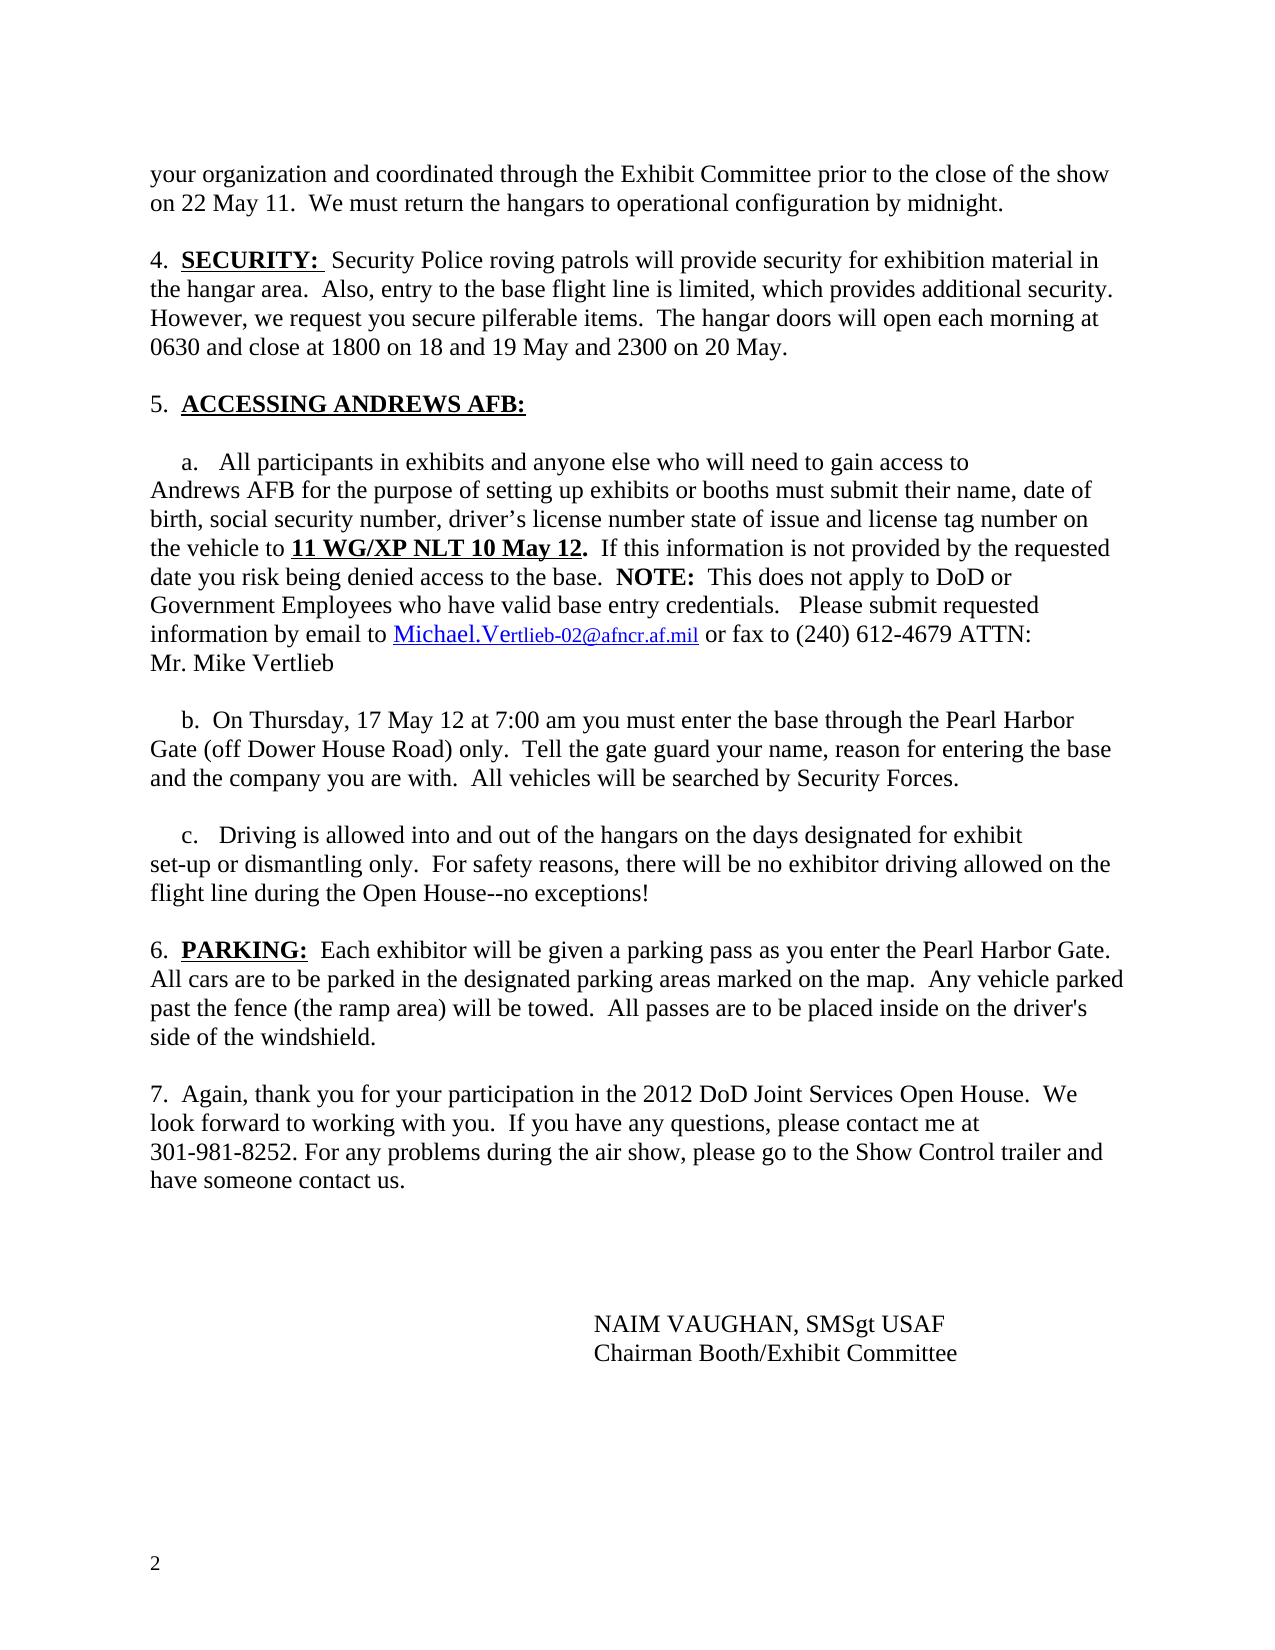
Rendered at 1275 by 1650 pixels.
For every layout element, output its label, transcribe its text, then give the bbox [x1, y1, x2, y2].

list All participants in exhibits and anyone else who will need to gain access to [181, 447, 1125, 476]
text set-up or dismantling only. For safety reasons, there will be no exhibitor driving allowed on the flight line during the Open House--no exceptions! [150, 849, 1125, 907]
text 301-981-8252. For any problems during the air show, please go to the Show Control trailer and have someone contact us. [150, 1137, 1125, 1194]
text 4. SECURITY: Security Police roving patrols will provide security for exhibition material in the hangar area. Also, entry to the base flight line is limited, which provides additional security. However, we request you secure pilferable items. The hangar doors will open each morning at 0630 and close at 1800 on 18 and 19 May and 2300 on 20 May. [150, 246, 1125, 361]
text 7. Again, thank you for your participation in the 2012 DoD Joint Services Open House. We look forward to working with you. If you have any questions, please contact me at [150, 1079, 1125, 1137]
list Driving is allowed into and out of the hangars on the days designated for exhibit [181, 821, 1125, 849]
text NAIM VAUGHAN, SMSgt USAF [150, 1309, 1125, 1338]
text 6. PARKING: Each exhibitor will be given a parking pass as you enter the Pearl Harbor Gate. All cars are to be parked in the designated parking areas marked on the map. Any vehicle parked past the fence (the ramp area) will be towed. All passes are to be placed inside on the driver's side of the windshield. [150, 936, 1125, 1051]
text 5. ACCESSING ANDREWS AFB: [150, 389, 1125, 418]
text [150, 159, 1125, 217]
text Mr. Mike Vertlieb [150, 648, 1125, 677]
text Andrews AFB for the purpose of setting up exhibits or booths must submit their name, date of birth, social security number, driver’s license number state of issue and license tag number on the vehicle to 11 WG/XP NLT 10 May 12. If this information is not provided by the requested date you risk being denied access to the base. NOTE: This does not apply to DoD or Government Employees who have valid base entry credentials. Please submit requested information by email to Michael.Vertlieb-02@afncr.af.mil or fax to (240) 612-4679 ATTN: [150, 476, 1125, 648]
text b. On Thursday, 17 May 12 at 7:00 am you must enter the base through the Pearl Harbor Gate (off Dower House Road) only. Tell the gate guard your name, reason for entering the base and the company you are with. All vehicles will be searched by Security Forces. [150, 706, 1125, 792]
text Chairman Booth/Exhibit Committee [150, 1338, 1125, 1367]
